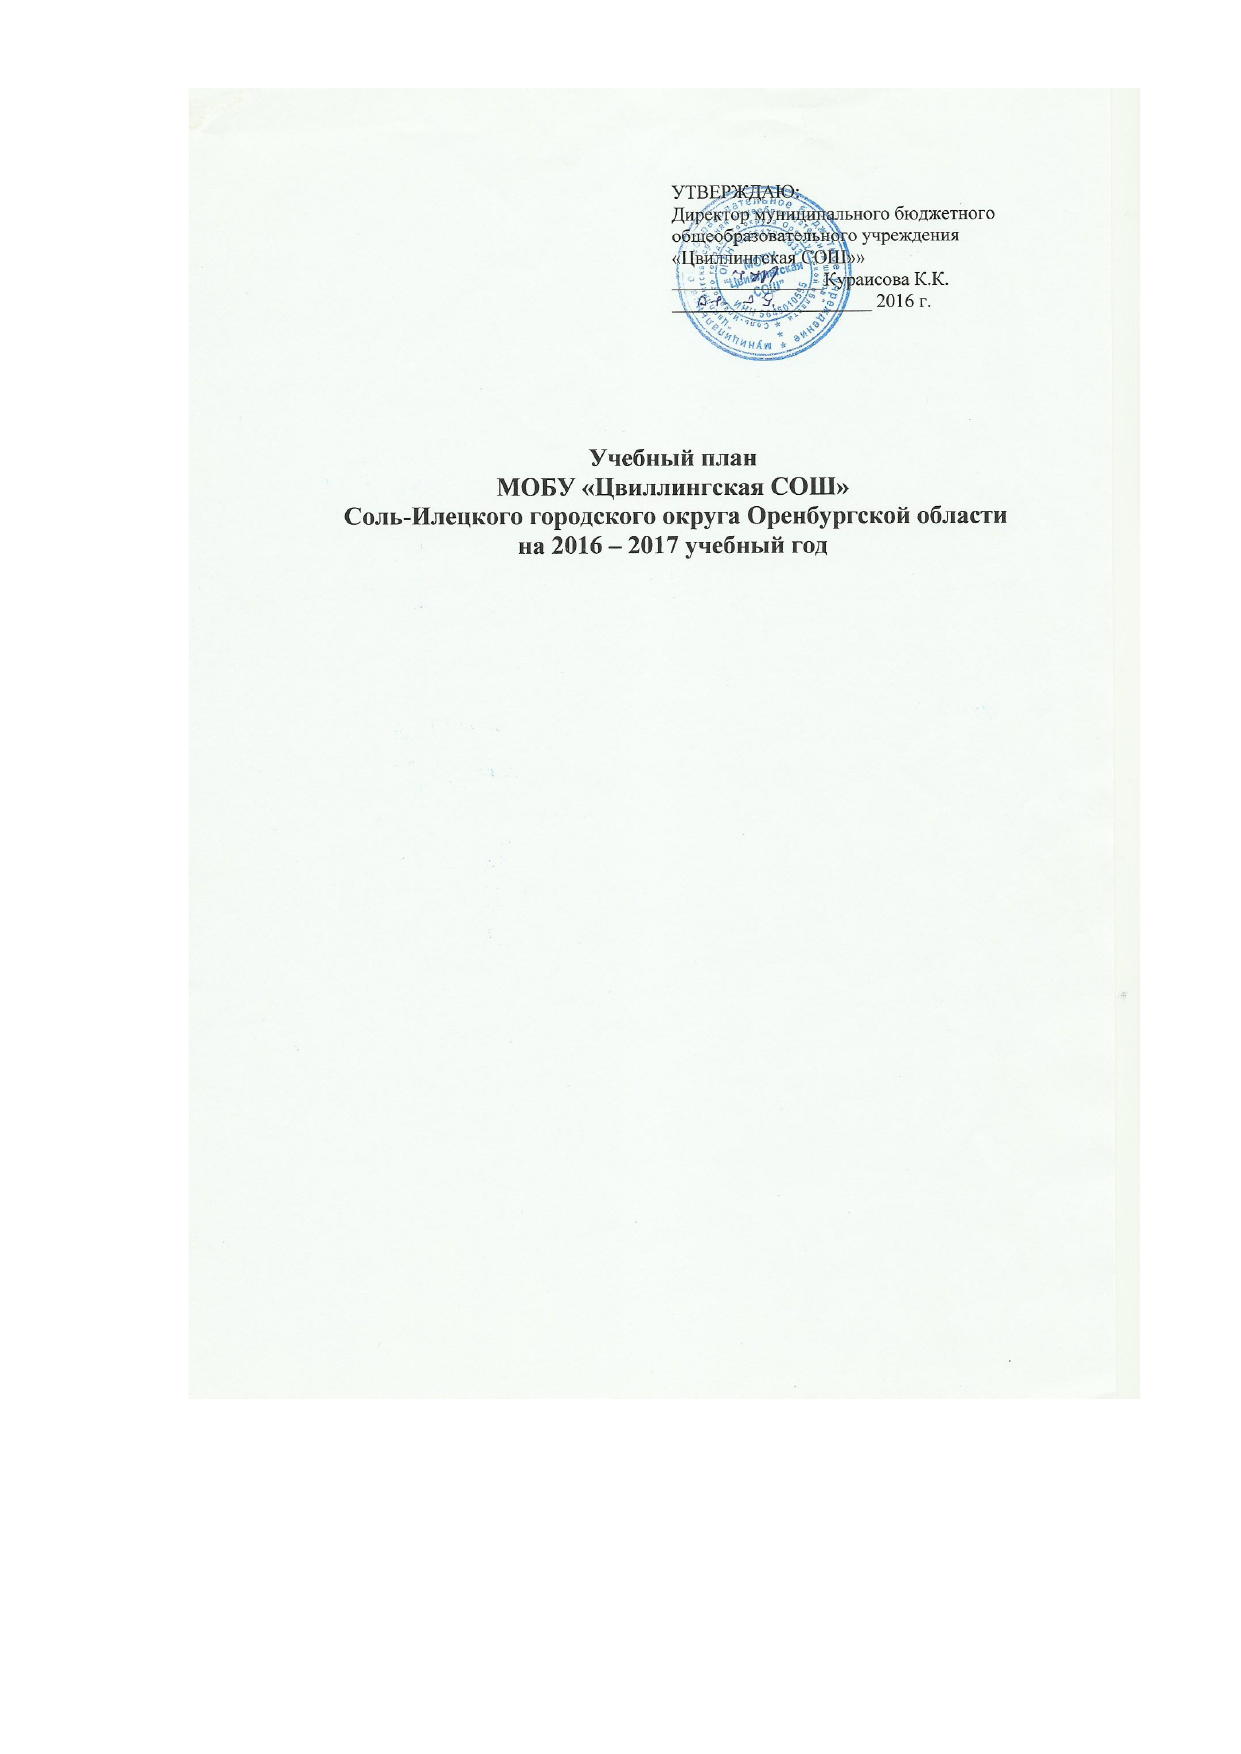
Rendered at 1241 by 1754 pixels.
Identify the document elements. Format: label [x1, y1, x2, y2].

picture [188, 88, 1141, 1399]
